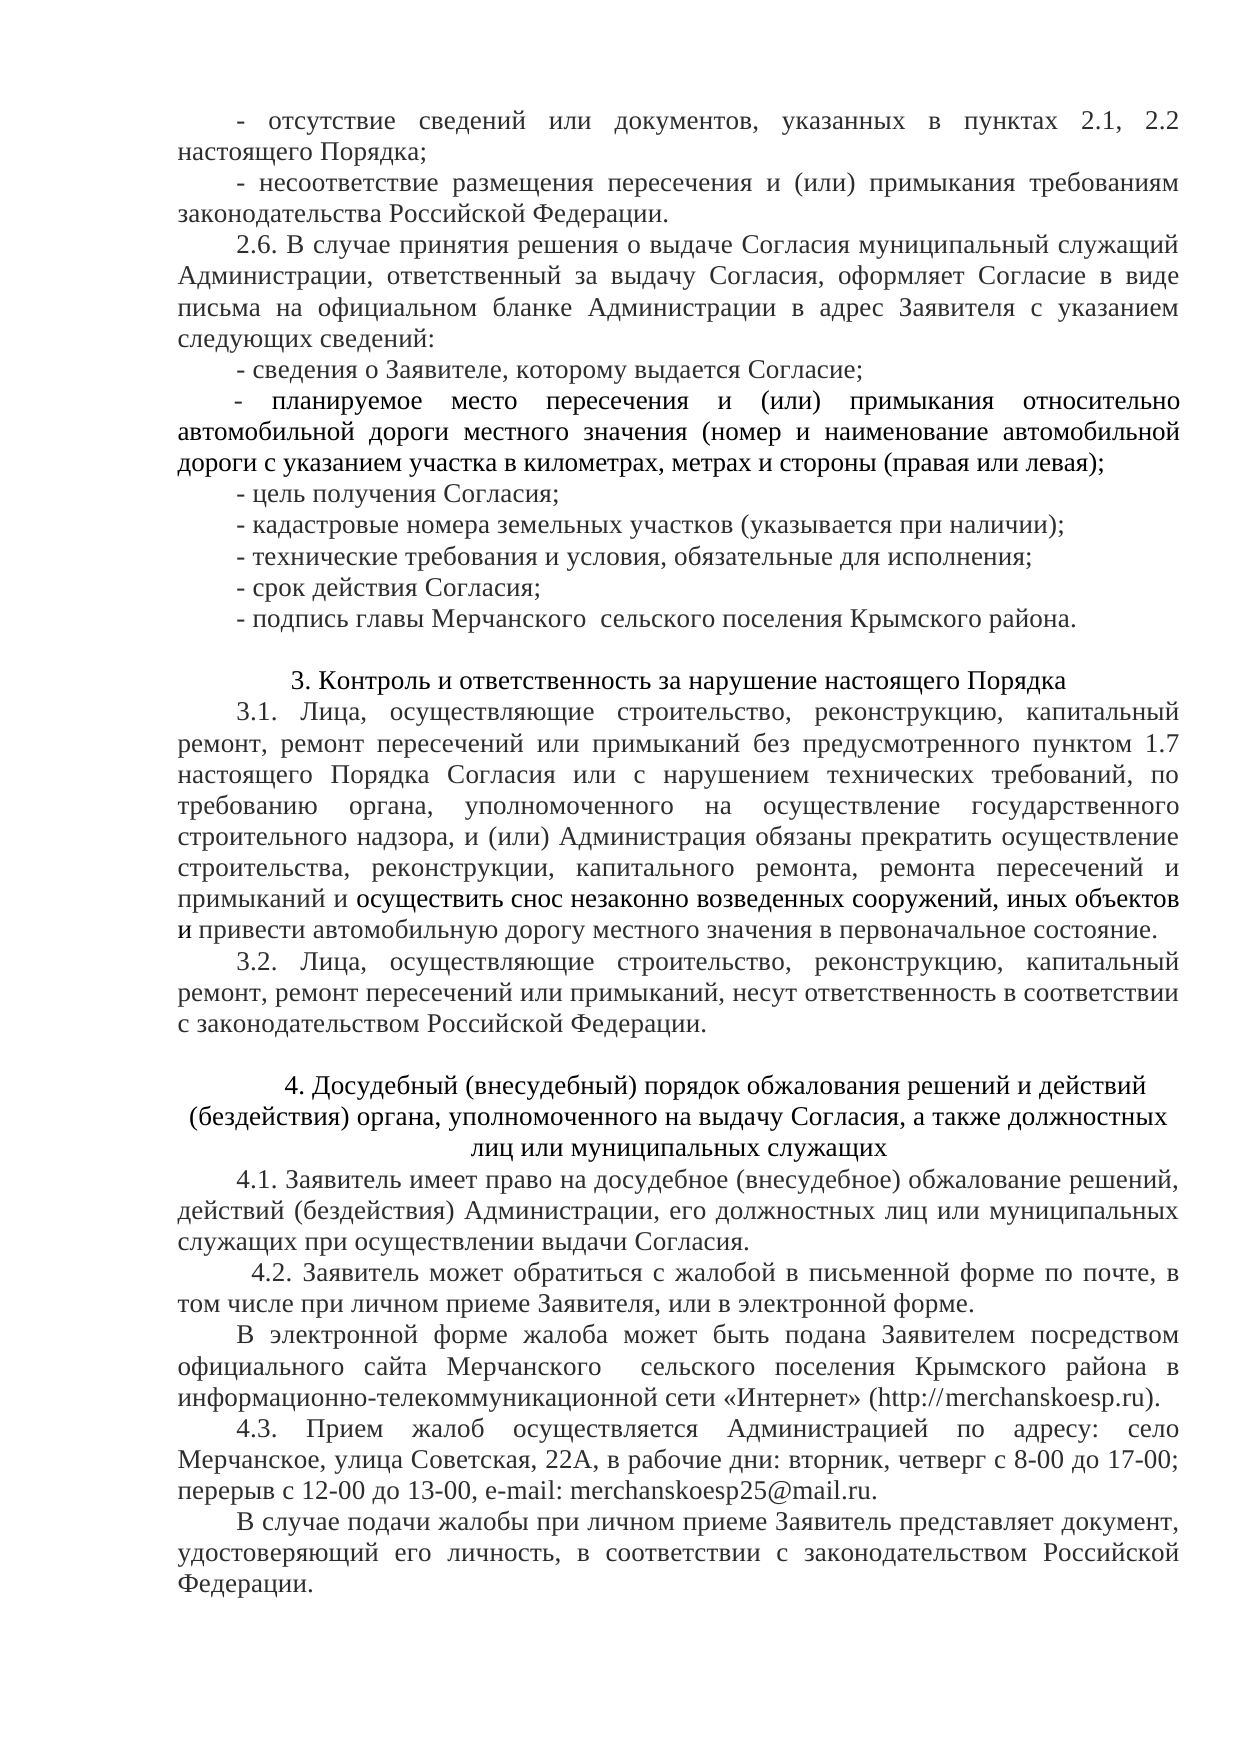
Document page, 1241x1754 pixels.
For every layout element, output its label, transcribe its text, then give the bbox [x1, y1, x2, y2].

text 4.1. Заявитель имеет право на досудебное (внесудебное) обжалование решений, действий (бездействия) Администрации, его должностных лиц или муниципальных служащих при осуществлении выдачи Согласия. [177, 1163, 1181, 1256]
text 4.2. Заявитель может обратиться с жалобой в письменной форме по почте, в том числе при личном приеме Заявителя, или в электронной форме. [177, 1256, 1181, 1318]
text - сведения о Заявителе, которому выдается Согласие; [177, 353, 1181, 384]
text - несоответствие размещения пересечения и (или) примыкания требованиям законодательства Российской Федерации. [177, 166, 1181, 228]
text В случае подачи жалобы при личном приеме Заявитель представляет документ, удостоверяющий его личность, в соответствии с законодательством Российской Федерации. [177, 1505, 1181, 1599]
text 3.1. Лица, осуществляющие строительство, реконструкцию, капитальный ремонт, ремонт пересечений или примыканий без предусмотренного пунктом 1.7 настоящего Порядка Согласия или с нарушением технических требований, по требованию органа, уполномоченного на осуществление государственного строительного надзора, и (или) Администрация обязаны прекратить осуществление строительства, реконструкции, капитального ремонта, ремонта пересечений и примыканий и осуществить снос незаконно возведенных сооружений, иных объектов и привести автомобильную дорогу местного значения в первоначальное состояние. [177, 696, 1181, 945]
text 4. Досудебный (внесудебный) порядок обжалования решений и действий (бездействия) органа, уполномоченного на выдачу Согласия, а также должностных лиц или муниципальных служащих [177, 1069, 1181, 1163]
text - подпись главы Мерчанского сельского поселения Крымского района. [177, 602, 1181, 633]
text 3. Контроль и ответственность за нарушение настоящего Порядка [177, 664, 1181, 696]
text - срок действия Согласия; [177, 571, 1181, 602]
text В электронной форме жалоба может быть подана Заявителем посредством официального сайта Мерчанского сельского поселения Крымского района в информационно-телекоммуникационной сети «Интернет» (http://merchanskoesp.ru). [177, 1318, 1181, 1412]
text 4.3. Прием жалоб осуществляется Администрацией по адресу: село Мерчанское, улица Советская, 22А, в рабочие дни: вторник, четверг с 8-00 до 17-00; перерыв с 12-00 до 13-00, e-mail: merchanskoesp25@mail.ru. [177, 1412, 1181, 1505]
text - технические требования и условия, обязательные для исполнения; [177, 540, 1181, 571]
text - цель получения Согласия; [177, 477, 1181, 509]
text - кадастровые номера земельных участков (указывается при наличии); [177, 509, 1181, 540]
text 2.6. В случае принятия решения о выдаче Согласия муниципальный служащий Администрации, ответственный за выдачу Согласия, оформляет Согласие в виде письма на официальном бланке Администрации в адрес Заявителя с указанием следующих сведений: [177, 228, 1181, 353]
text 3.2. Лица, осуществляющие строительство, реконструкцию, капитальный ремонт, ремонт пересечений или примыканий, несут ответственность в соответствии с законодательством Российской Федерации. [177, 945, 1181, 1038]
text - планируемое место пересечения и (или) примыкания относительно автомобильной дороги местного значения (номер и наименование автомобильной дороги с указанием участка в километрах, метрах и стороны (правая или левая); [177, 384, 1181, 477]
text - отсутствие сведений или документов, указанных в пунктах 2.1, 2.2 настоящего Порядка; [177, 104, 1181, 166]
